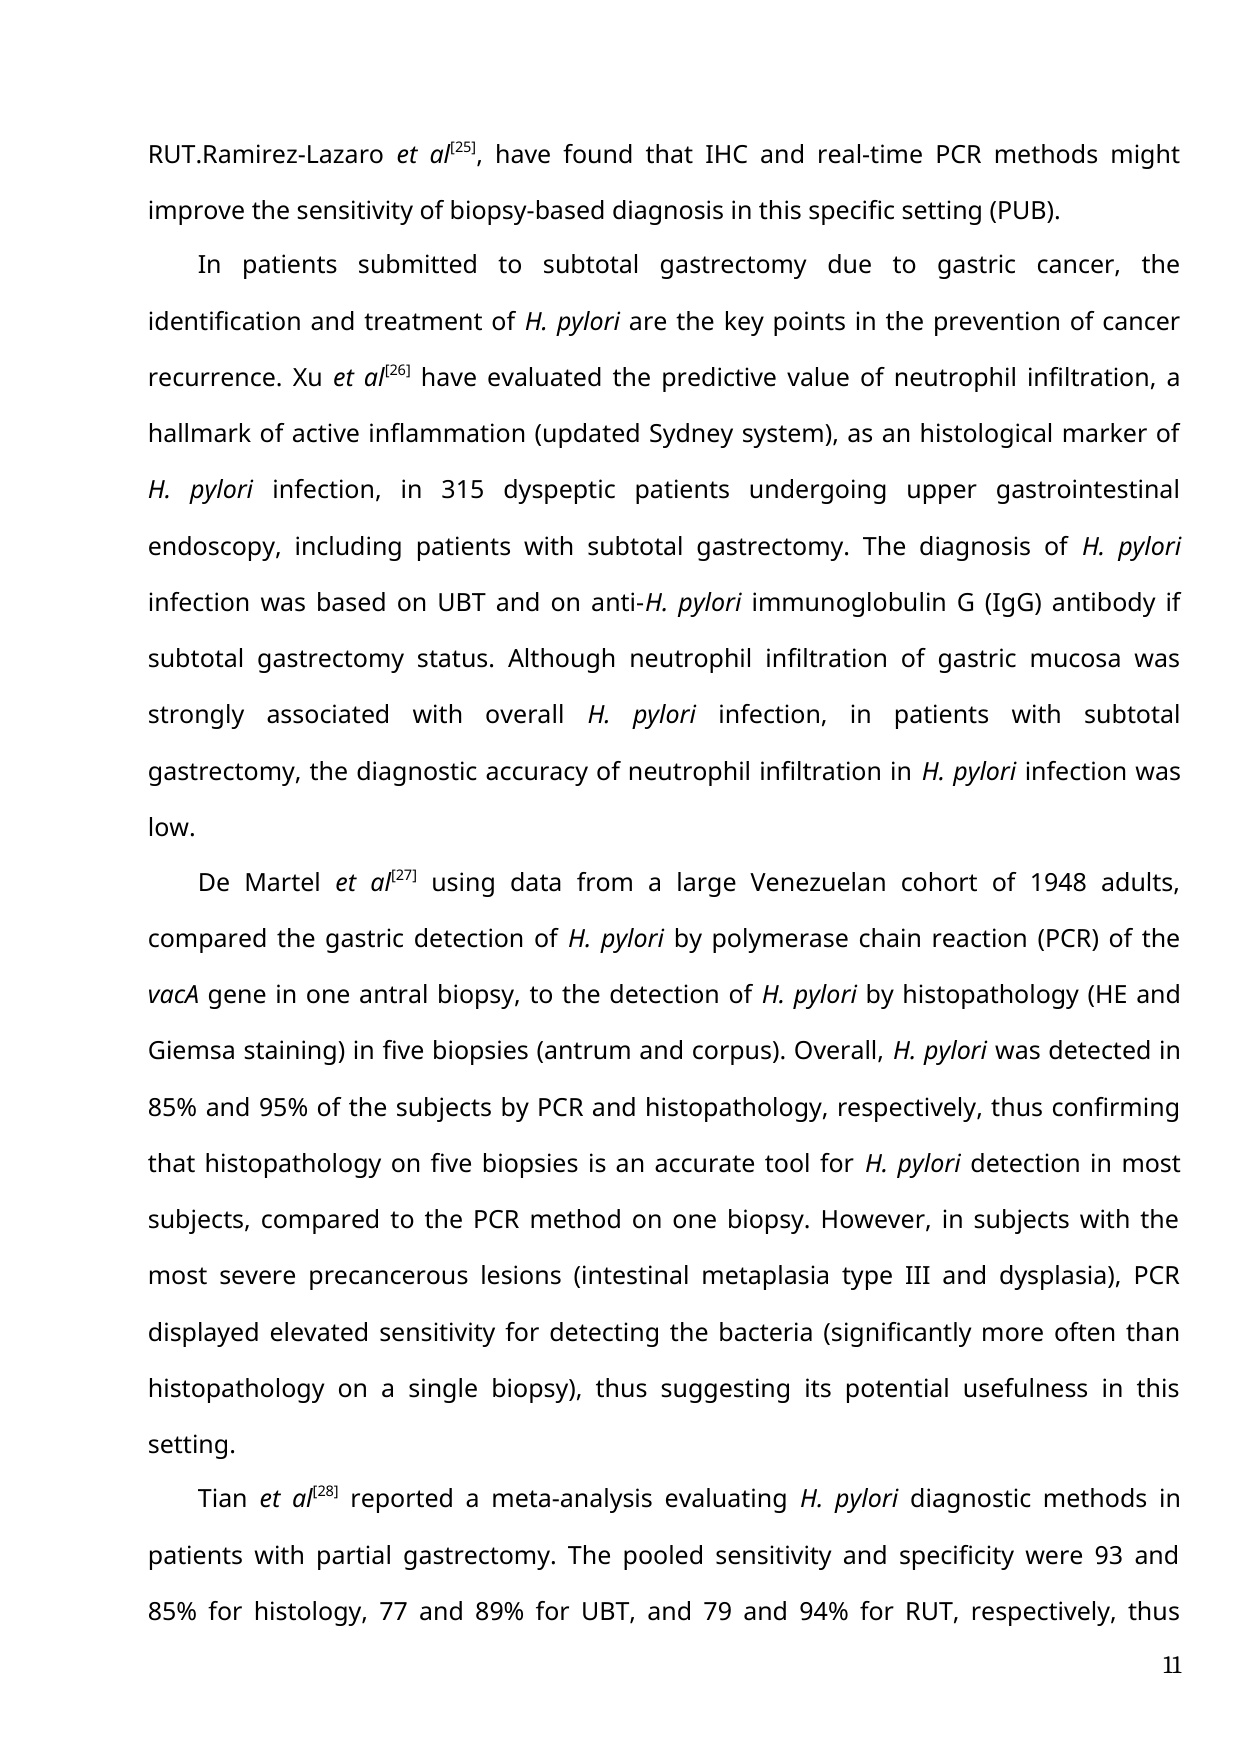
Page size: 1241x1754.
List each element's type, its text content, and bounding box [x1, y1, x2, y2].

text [148, 1479, 1181, 1629]
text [148, 135, 1181, 228]
text De Martel et al[27] using data from a large Venezuelan cohort of 1948 adults, compared the gastric detection of H. pylori by polymerase chain reaction (PCR) of the vacA gene in one antral biopsy, to the detection of H. pylori by histopathology (HE and Giemsa staining) in five biopsies (antrum and corpus). Overall, H. pylori was detected in 85% and 95% of the subjects by PCR and histopathology, respectively, thus confirming that histopathology on five biopsies is an accurate tool for H. pylori detection in most subjects, compared to the PCR method on one biopsy. However, in subjects with the most severe precancerous lesions (intestinal metaplasia type III and dysplasia), PCR displayed elevated sensitivity for detecting the bacteria (significantly more often than histopathology on a single biopsy), thus suggesting its potential usefulness in this setting. [148, 862, 1181, 1462]
text In patients submitted to subtotal gastrectomy due to gastric cancer, the identification and treatment of H. pylori are the key points in the prevention of cancer recurrence. Xu et al[26] have evaluated the predictive value of neutrophil infiltration, a hallmark of active inflammation (updated Sydney system), as an histological marker of H. pylori infection, in 315 dyspeptic patients undergoing upper gastrointestinal endoscopy, including patients with subtotal gastrectomy. The diagnosis of H. pylori infection was based on UBT and on anti-H. pylori immunoglobulin G (IgG) antibody if subtotal gastrectomy status. Although neutrophil infiltration of gastric mucosa was strongly associated with overall H. pylori infection, in patients with subtotal gastrectomy, the diagnostic accuracy of neutrophil infiltration in H. pylori infection was low. [148, 246, 1181, 846]
